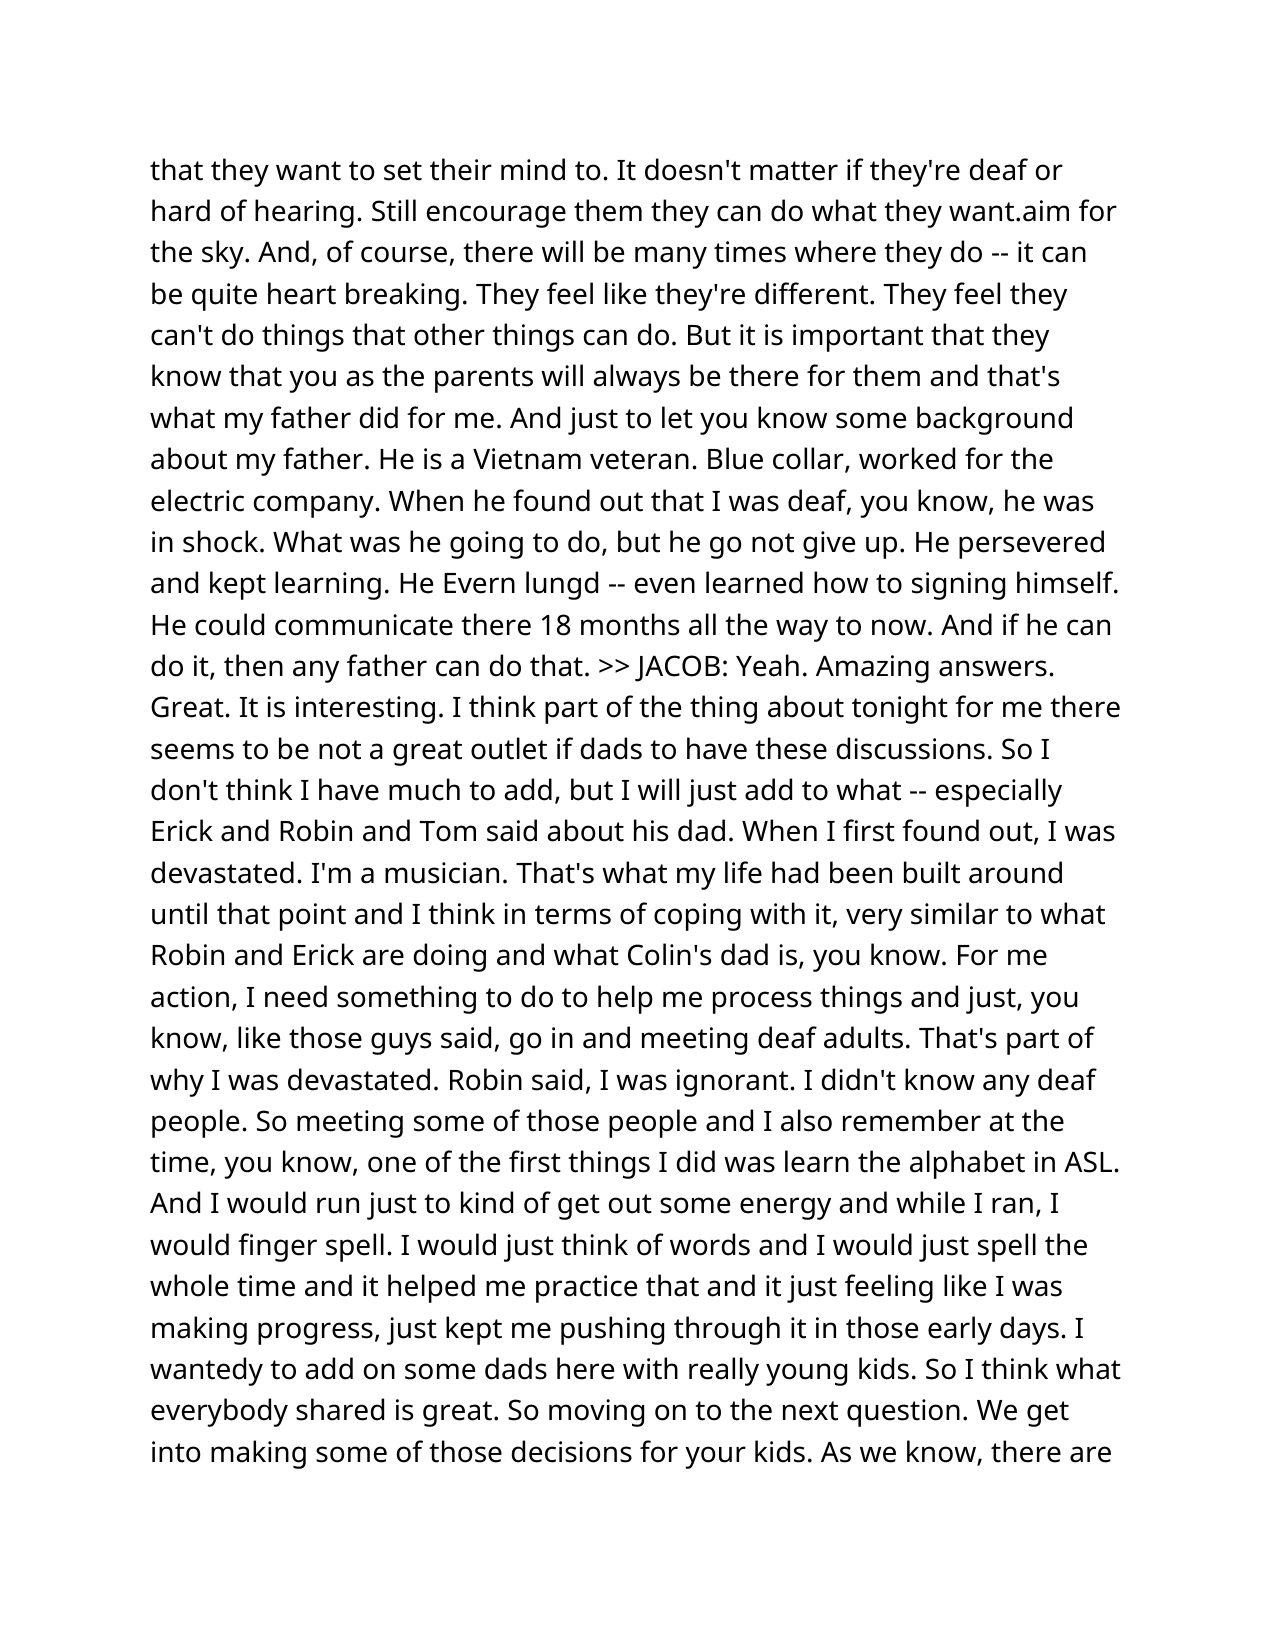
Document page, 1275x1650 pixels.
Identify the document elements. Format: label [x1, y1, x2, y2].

text [150, 150, 1125, 1470]
